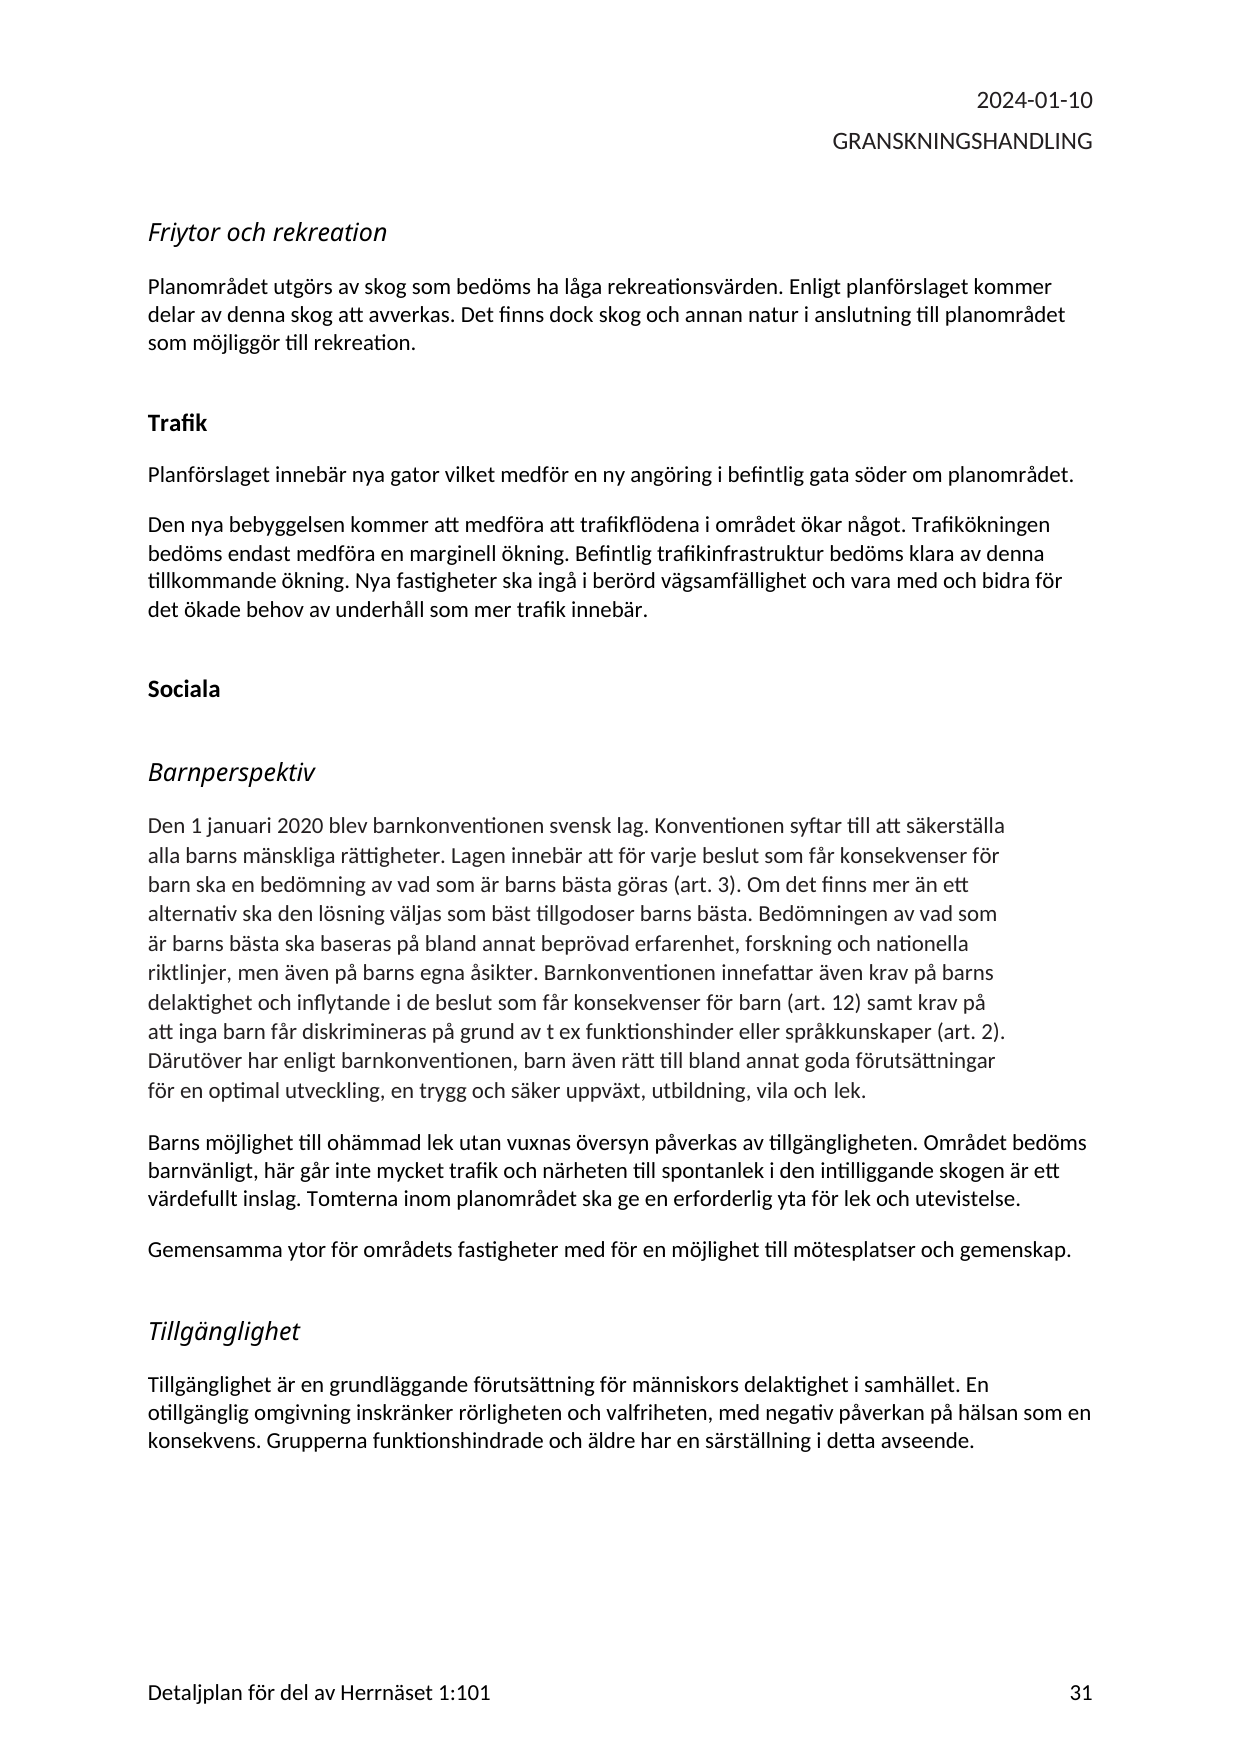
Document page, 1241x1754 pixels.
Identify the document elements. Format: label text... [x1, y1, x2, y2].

subtitle Trafik [148, 407, 1093, 437]
text Den nya bebyggelsen kommer att medföra att trafikflödena i området ökar något. Trafikökningen bedöms endast medföra en marginell ökning. Befintlig trafikinfrastruktur bedöms klara av denna tillkommande ökning. Nya fastigheter ska ingå i berörd vägsamfällighet och vara med och bidra för det ökade behov av underhåll som mer trafik innebär. [148, 511, 1093, 623]
text Tillgänglighet är en grundläggande förutsättning för människors delaktighet i samhället. En otillgänglig omgivning inskränker rörligheten och valfriheten, med negativ påverkan på hälsan som en konsekvens. Grupperna funktionshindrade och äldre har en särställning i detta avseende. [148, 1370, 1093, 1454]
subtitle Tillgänglighet [148, 1313, 1093, 1347]
subtitle Friytor och rekreation [148, 215, 1093, 249]
text Planförslaget innebär nya gator vilket medför en ny angöring i befintlig gata söder om planområdet. [148, 460, 1093, 488]
subtitle Barnperspektiv [148, 755, 1093, 789]
text Gemensamma ytor för områdets fastigheter med för en möjlighet till mötesplatser och gemenskap. [148, 1235, 1093, 1263]
text Barns möjlighet till ohämmad lek utan vuxnas översyn påverkas av tillgängligheten. Området bedöms barnvänligt, här går inte mycket trafik och närheten till spontanlek i den intilliggande skogen är ett värdefullt inslag. Tomterna inom planområdet ska ge en erforderlig yta för lek och utevistelse. [148, 1128, 1093, 1212]
subtitle Sociala [148, 673, 1093, 704]
text Planområdet utgörs av skog som bedöms ha låga rekreationsvärden. Enligt planförslaget kommer delar av denna skog att avverkas. Det finns dock skog och annan natur i anslutning till planområdet som möjliggör till rekreation. [148, 272, 1093, 356]
text Den 1 januari 2020 blev barnkonventionen svensk lag. Konventionen syftar till att säkerställa alla barns mänskliga rättigheter. Lagen innebär att för varje beslut som får konsekvenser för barn ska en bedömning av vad som är barns bästa göras (art. 3). Om det finns mer än ett alternativ ska den lösning väljas som bäst tillgodoser barns bästa. Bedömningen av vad som är barns bästa ska baseras på bland annat beprövad erfarenhet, forskning och nationella riktlinjer, men även på barns egna åsikter. Barnkonventionen innefattar även krav på barns delaktighet och inflytande i de beslut som får konsekvenser för barn (art. 12) samt krav på att inga barn får diskrimineras på grund av t ex funktionshinder eller språkkunskaper (art. 2). Därutöver har enligt barnkonventionen, barn även rätt till bland annat goda förutsättningar för en optimal utveckling, en trygg och säker uppväxt, utbildning, vila och lek. [148, 811, 1012, 1104]
